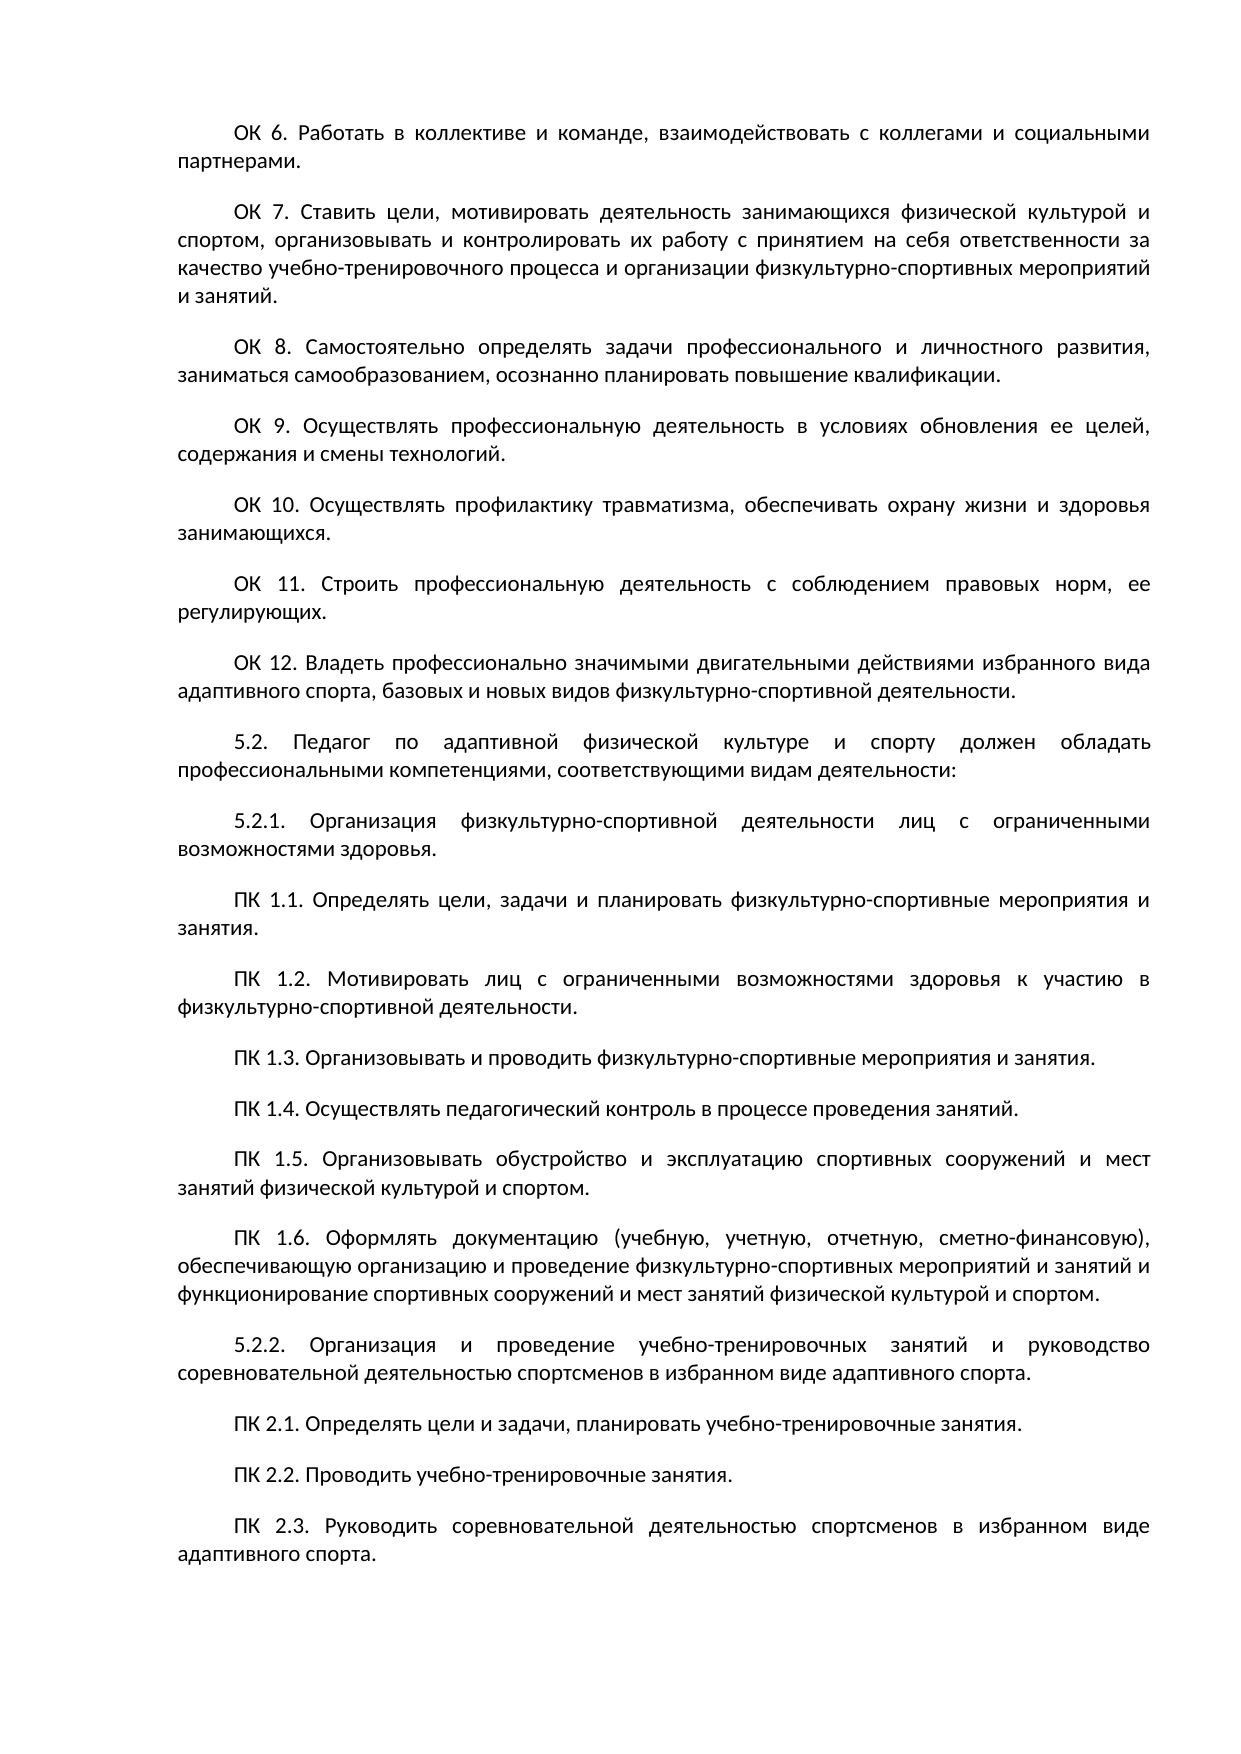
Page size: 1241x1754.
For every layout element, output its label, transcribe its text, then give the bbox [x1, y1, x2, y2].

text ОК 12. Владеть профессионально значимыми двигательными действиями избранного вида адаптивного спорта, базовых и новых видов физкультурно-спортивной деятельности. [177, 648, 1152, 704]
text ПК 1.2. Мотивировать лиц с ограниченными возможностями здоровья к участию в физкультурно-спортивной деятельности. [177, 964, 1152, 1020]
text ПК 1.3. Организовывать и проводить физкультурно-спортивные мероприятия и занятия. [177, 1043, 1152, 1071]
text ОК 7. Ставить цели, мотивировать деятельность занимающихся физической культурой и спортом, организовывать и контролировать их работу с принятием на себя ответственности за качество учебно-тренировочного процесса и организации физкультурно-спортивных мероприятий и занятий. [177, 197, 1152, 309]
text ПК 2.1. Определять цели и задачи, планировать учебно-тренировочные занятия. [177, 1409, 1152, 1437]
text 5.2.1. Организация физкультурно-спортивной деятельности лиц с ограниченными возможностями здоровья. [177, 806, 1152, 862]
text ПК 1.5. Организовывать обустройство и эксплуатацию спортивных сооружений и мест занятий физической культурой и спортом. [177, 1144, 1152, 1201]
text ПК 1.6. Оформлять документацию (учебную, учетную, отчетную, сметно-финансовую), обеспечивающую организацию и проведение физкультурно-спортивных мероприятий и занятий и функционирование спортивных сооружений и мест занятий физической культурой и спортом. [177, 1223, 1152, 1308]
text ОК 6. Работать в коллективе и команде, взаимодействовать с коллегами и социальными партнерами. [177, 118, 1152, 174]
text ПК 1.4. Осуществлять педагогический контроль в процессе проведения занятий. [177, 1094, 1152, 1122]
text 5.2.2. Организация и проведение учебно-тренировочных занятий и руководство соревновательной деятельностью спортсменов в избранном виде адаптивного спорта. [177, 1331, 1152, 1387]
text ОК 10. Осуществлять профилактику травматизма, обеспечивать охрану жизни и здоровья занимающихся. [177, 490, 1152, 546]
text ПК 1.1. Определять цели, задачи и планировать физкультурно-спортивные мероприятия и занятия. [177, 885, 1152, 941]
text ОК 9. Осуществлять профессиональную деятельность в условиях обновления ее целей, содержания и смены технологий. [177, 411, 1152, 467]
text ОК 8. Самостоятельно определять задачи профессионального и личностного развития, заниматься самообразованием, осознанно планировать повышение квалификации. [177, 332, 1152, 388]
text ПК 2.3. Руководить соревновательной деятельностью спортсменов в избранном виде адаптивного спорта. [177, 1511, 1152, 1567]
text 5.2. Педагог по адаптивной физической культуре и спорту должен обладать профессиональными компетенциями, соответствующими видам деятельности: [177, 727, 1152, 783]
text ПК 2.2. Проводить учебно-тренировочные занятия. [177, 1460, 1152, 1488]
text ОК 11. Строить профессиональную деятельность с соблюдением правовых норм, ее регулирующих. [177, 569, 1152, 625]
